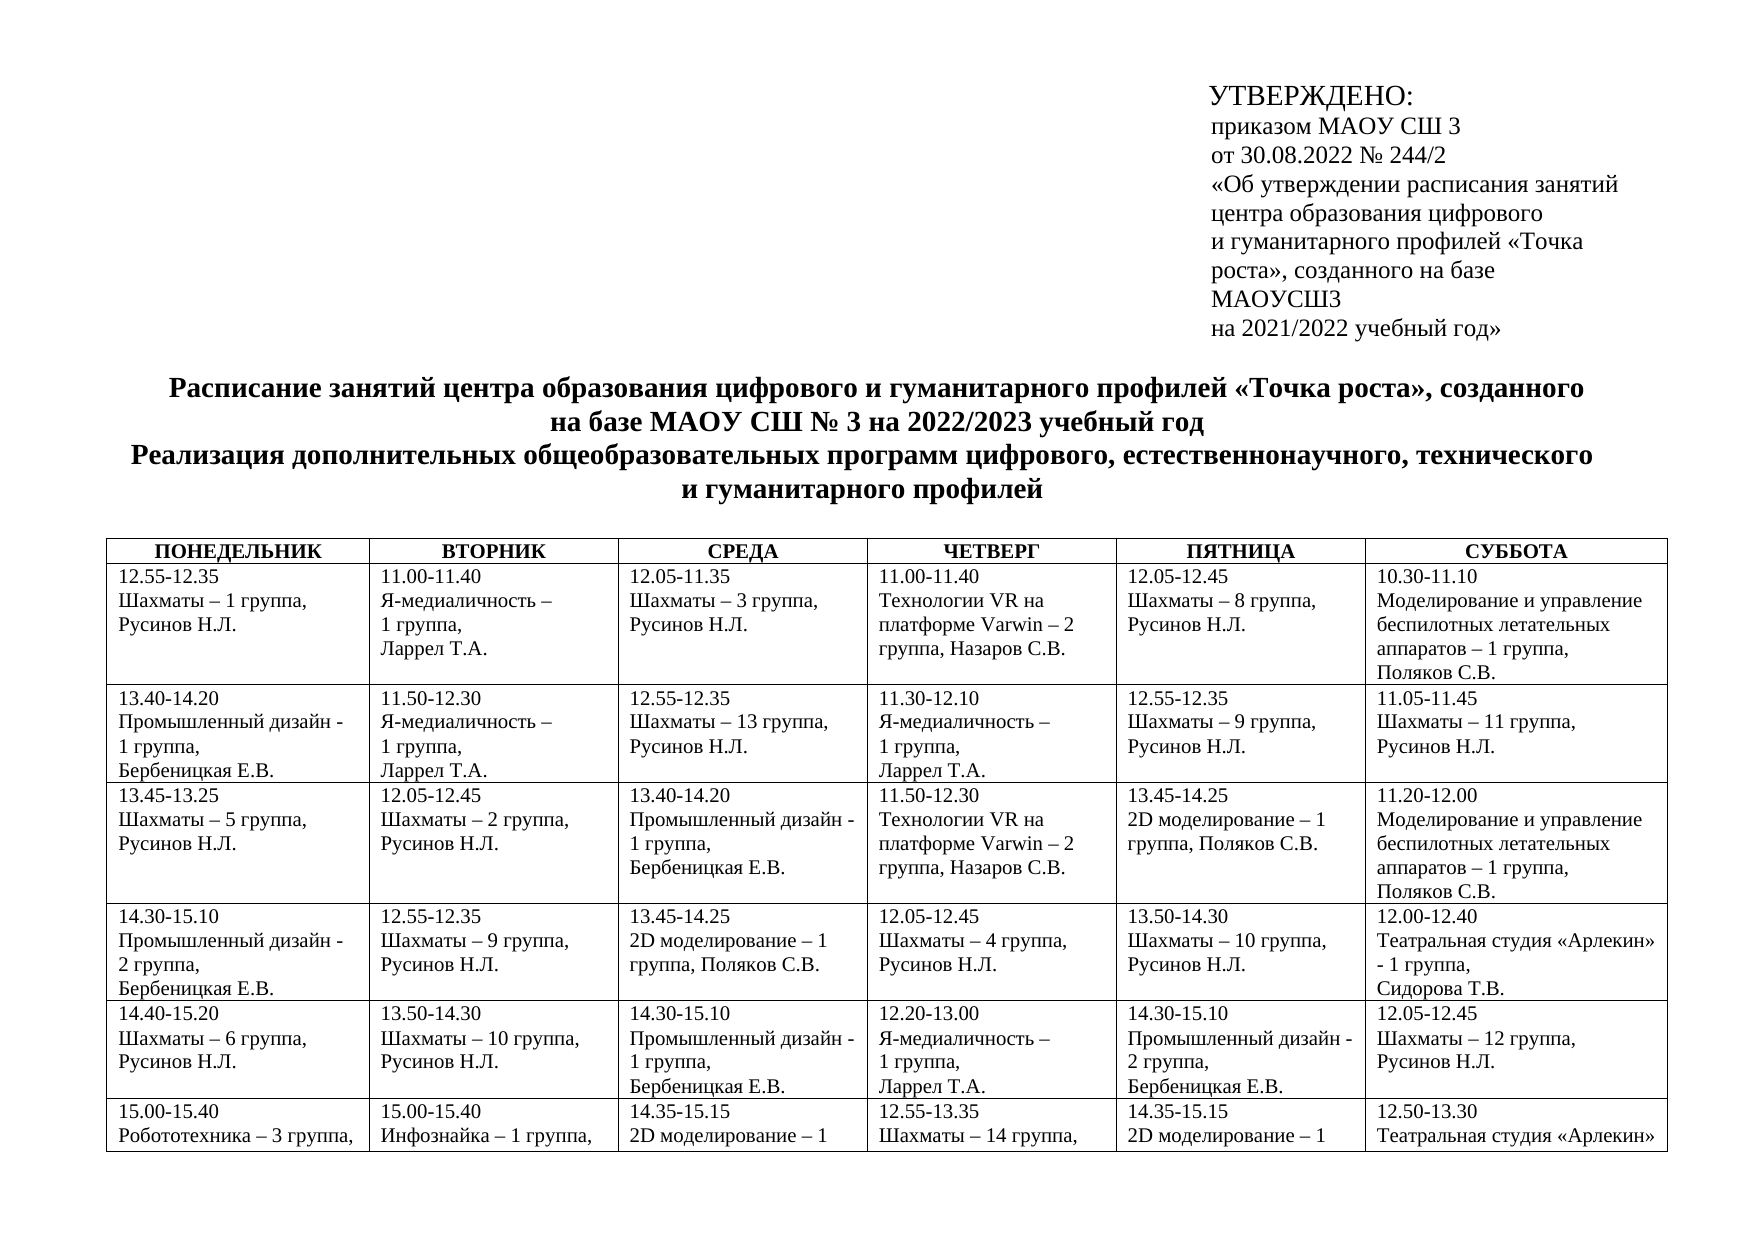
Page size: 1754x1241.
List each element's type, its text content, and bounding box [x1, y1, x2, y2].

table_cell 12.05-12.45 Шахматы – 12 группа, Русинов Н.Л. [1366, 1001, 1667, 1098]
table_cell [107, 1099, 369, 1151]
table_cell 11.00-11.40 Я-медиаличность – 1 группа, Ларрел Т.А. [370, 564, 618, 684]
table_cell 12.05-11.35 Шахматы – 3 группа, Русинов Н.Л. [619, 564, 867, 684]
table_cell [1366, 1099, 1667, 1151]
table_cell 12.55-12.35 Шахматы – 9 группа, Русинов Н.Л. [370, 904, 618, 1000]
table_cell 11.50-12.30 Технологии VR на платформе Varwin – 2 группа, Назаров С.В. [868, 783, 1116, 903]
table_header пятница [1117, 539, 1365, 563]
table_header понедельник [107, 539, 369, 563]
table_cell 14.40-15.20 Шахматы – 6 группа, Русинов Н.Л. [107, 1001, 369, 1098]
table_header четверг [868, 539, 1116, 563]
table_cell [868, 1099, 1116, 1151]
text МАОУСШ3 [1211, 284, 1636, 313]
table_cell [619, 1099, 867, 1151]
text Реализация дополнительных общеобразовательных программ цифрового, естественнонаучного, технического [88, 437, 1636, 471]
table_cell 12.05-12.45 Шахматы – 8 группа, Русинов Н.Л. [1117, 564, 1365, 684]
table_cell 13.40-14.20 Промышленный дизайн - 1 группа, Бербеницкая Е.В. [107, 685, 369, 782]
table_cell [1117, 1099, 1365, 1151]
text Расписание занятий центра образования цифрового и гуманитарного профилей «Точка роста», созданного на базе МАОУ СШ № 3 на 2022/2023 учебный год [118, 370, 1636, 437]
table_cell 11.20-12.00 Моделирование и управление беспилотных летательных аппаратов – 1 группа, Поляков С.В. [1366, 783, 1667, 903]
table_cell 12.20-13.00 Я-медиаличность – 1 группа, Ларрел Т.А. [868, 1001, 1116, 1098]
table_cell 12.05-12.45 Шахматы – 4 группа, Русинов Н.Л. [868, 904, 1116, 1000]
table_cell 13.50-14.30 Шахматы – 10 группа, Русинов Н.Л. [1117, 904, 1365, 1000]
table_cell 14.30-15.10 Промышленный дизайн - 2 группа, Бербеницкая Е.В. [107, 904, 369, 1000]
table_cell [370, 1099, 618, 1151]
table_cell 13.45-13.25 Шахматы – 5 группа, Русинов Н.Л. [107, 783, 369, 903]
table_cell 12.05-12.45 Шахматы – 2 группа, Русинов Н.Л. [370, 783, 618, 903]
table_header среда [619, 539, 867, 563]
table_cell 12.55-12.35 Шахматы – 9 группа, Русинов Н.Л. [1117, 685, 1365, 782]
text приказом МАОУ СШ 3 [1211, 111, 1647, 140]
table_cell 11.50-12.30 Я-медиаличность – 1 группа, Ларрел Т.А. [370, 685, 618, 782]
table_cell 10.30-11.10 Моделирование и управление беспилотных летательных аппаратов – 1 группа, Поляков С.В. [1366, 564, 1667, 684]
table_cell 13.40-14.20 Промышленный дизайн - 1 группа, Бербеницкая Е.В. [619, 783, 867, 903]
table_cell 11.30-12.10 Я-медиаличность – 1 группа, Ларрел Т.А. [868, 685, 1116, 782]
table_cell 13.45-14.25 2D моделирование – 1 группа, Поляков С.В. [1117, 783, 1365, 903]
table_cell 12.00-12.40 Театральная студия «Арлекин» - 1 группа, Сидорова Т.В. [1366, 904, 1667, 1000]
table_cell 14.30-15.10 Промышленный дизайн - 1 группа, Бербеницкая Е.В. [619, 1001, 867, 1098]
table_header вторник [370, 539, 618, 563]
table_cell 13.45-14.25 2D моделирование – 1 группа, Поляков С.В. [619, 904, 867, 1000]
table_cell 14.30-15.10 Промышленный дизайн - 2 группа, Бербеницкая Е.В. [1117, 1001, 1365, 1098]
table_header суббота [1366, 539, 1667, 563]
table_cell 13.50-14.30 Шахматы – 10 группа, Русинов Н.Л. [370, 1001, 618, 1098]
text УТВЕРЖДЕНО: [118, 78, 1636, 111]
text от 30.08.2022 № 244/2 [1211, 140, 1636, 169]
text и гуманитарного профилей [88, 471, 1636, 504]
table_cell 11.00-11.40 Технологии VR на платформе Varwin – 2 группа, Назаров С.В. [868, 564, 1116, 684]
text на 2021/2022 учебный год» [1211, 313, 1636, 341]
text «Об утверждении расписания занятий центра образования цифрового и гуманитарного профилей «Точка роста», созданного на базе [1211, 169, 1636, 284]
table_cell 11.05-11.45 Шахматы – 11 группа, Русинов Н.Л. [1366, 685, 1667, 782]
table_cell 12.55-12.35 Шахматы – 13 группа, Русинов Н.Л. [619, 685, 867, 782]
table_cell 12.55-12.35 Шахматы – 1 группа, Русинов Н.Л. [107, 564, 369, 684]
